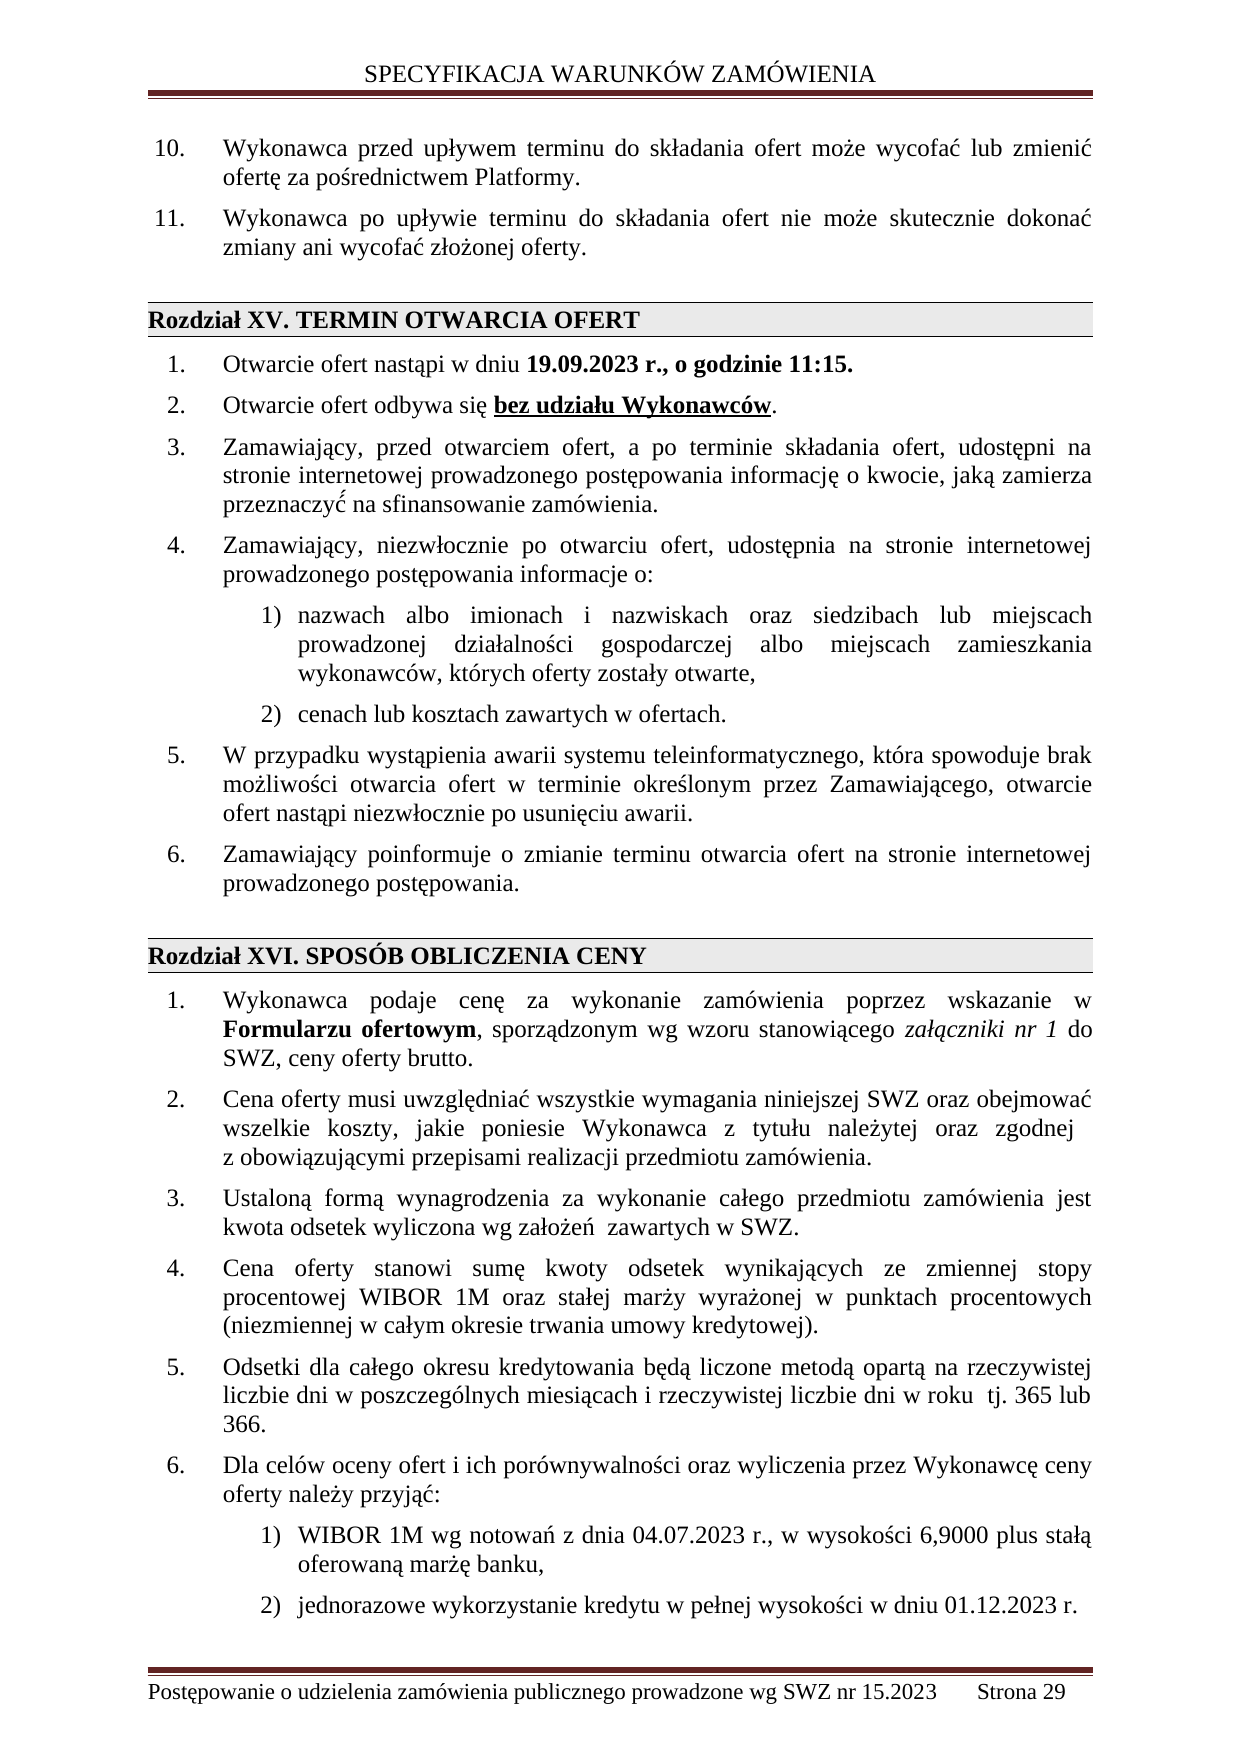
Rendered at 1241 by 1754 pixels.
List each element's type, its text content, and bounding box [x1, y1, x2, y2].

list Zamawiający poinformuje o zmianie terminu otwarcia ofert na stronie internetowej prowadzonego postępowania. [186, 839, 1093, 897]
list Odsetki dla całego okresu kredytowania będą liczone metodą opartą na rzeczywistej liczbie dni w poszczególnych miesiącach i rzeczywistej liczbie dni w roku tj. 365 lub 366. [185, 1352, 1093, 1438]
list WIBOR 1M wg notowań z dnia 04.07.2023 r., w wysokości 6,9000 plus stałą oferowaną marżę banku, [260, 1520, 1093, 1578]
list nazwach albo imionach i nazwiskach oraz siedzibach lub miejscach prowadzonej działalności gospodarczej albo miejscach zamieszkania wykonawców, których oferty zostały otwarte, [261, 600, 1093, 687]
list Wykonawca po upływie terminu do składania ofert nie może skutecznie dokonać zmiany ani wycofać złożonej oferty. [185, 203, 1093, 260]
list Zamawiający, przed otwarciem ofert, a po terminie składania ofert, udostępni na stronie internetowej prowadzonego postępowania informację o kwocie, jaką zamierza przeznaczyć́ na sfinansowanie zamówienia. [186, 432, 1093, 518]
list Wykonawca przed upływem terminu do składania ofert może wycofać lub zmienić ofertę za pośrednictwem Platformy. [185, 133, 1093, 190]
list W przypadku wystąpienia awarii systemu teleinformatycznego, która spowoduje brak możliwości otwarcia ofert w terminie określonym przez Zamawiającego, otwarcie ofert nastąpi niezwłocznie po usunięciu awarii. [186, 740, 1093, 827]
list jednorazowe wykorzystanie kredytu w pełnej wysokości w dniu 01.12.2023 r. [260, 1590, 1093, 1619]
subtitle Rozdział XV. TERMIN OTWARCIA OFERT [148, 303, 1093, 336]
list Wykonawca podaje cenę za wykonanie zamówienia poprzez wskazanie w Formularzu ofertowym, sporządzonym wg wzoru stanowiącego załączniki nr 1 do SWZ, ceny oferty brutto. [185, 985, 1093, 1072]
list Ustaloną formą wynagrodzenia za wykonanie całego przedmiotu zamówienia jest kwota odsetek wyliczona wg założeń zawartych w SWZ. [185, 1183, 1093, 1240]
list cenach lub kosztach zawartych w ofertach. [261, 699, 1093, 728]
subtitle Rozdział XVI. SPOSÓB OBLICZENIA CENY [148, 939, 1093, 972]
list Otwarcie ofert nastąpi w dniu 19.09.2023 r., o godzinie 11:15. [186, 349, 1093, 378]
list Cena oferty stanowi sumę kwoty odsetek wynikających ze zmiennej stopy procentowej WIBOR 1M oraz stałej marży wyrażonej w punktach procentowych (niezmiennej w całym okresie trwania umowy kredytowej). [185, 1253, 1093, 1339]
list Cena oferty musi uwzględniać wszystkie wymagania niniejszej SWZ oraz obejmować wszelkie koszty, jakie poniesie Wykonawca z tytułu należytej oraz zgodnej z obowiązującymi przepisami realizacji przedmiotu zamówienia. [185, 1084, 1093, 1170]
list Dla celów oceny ofert i ich porównywalności oraz wyliczenia przez Wykonawcę ceny oferty należy przyjąć: [185, 1450, 1093, 1508]
list Zamawiający, niezwłocznie po otwarciu ofert, udostępnia na stronie internetowej prowadzonego postępowania informacje o: [186, 530, 1093, 588]
list Otwarcie ofert odbywa się bez udziału Wykonawców. [186, 390, 1093, 419]
